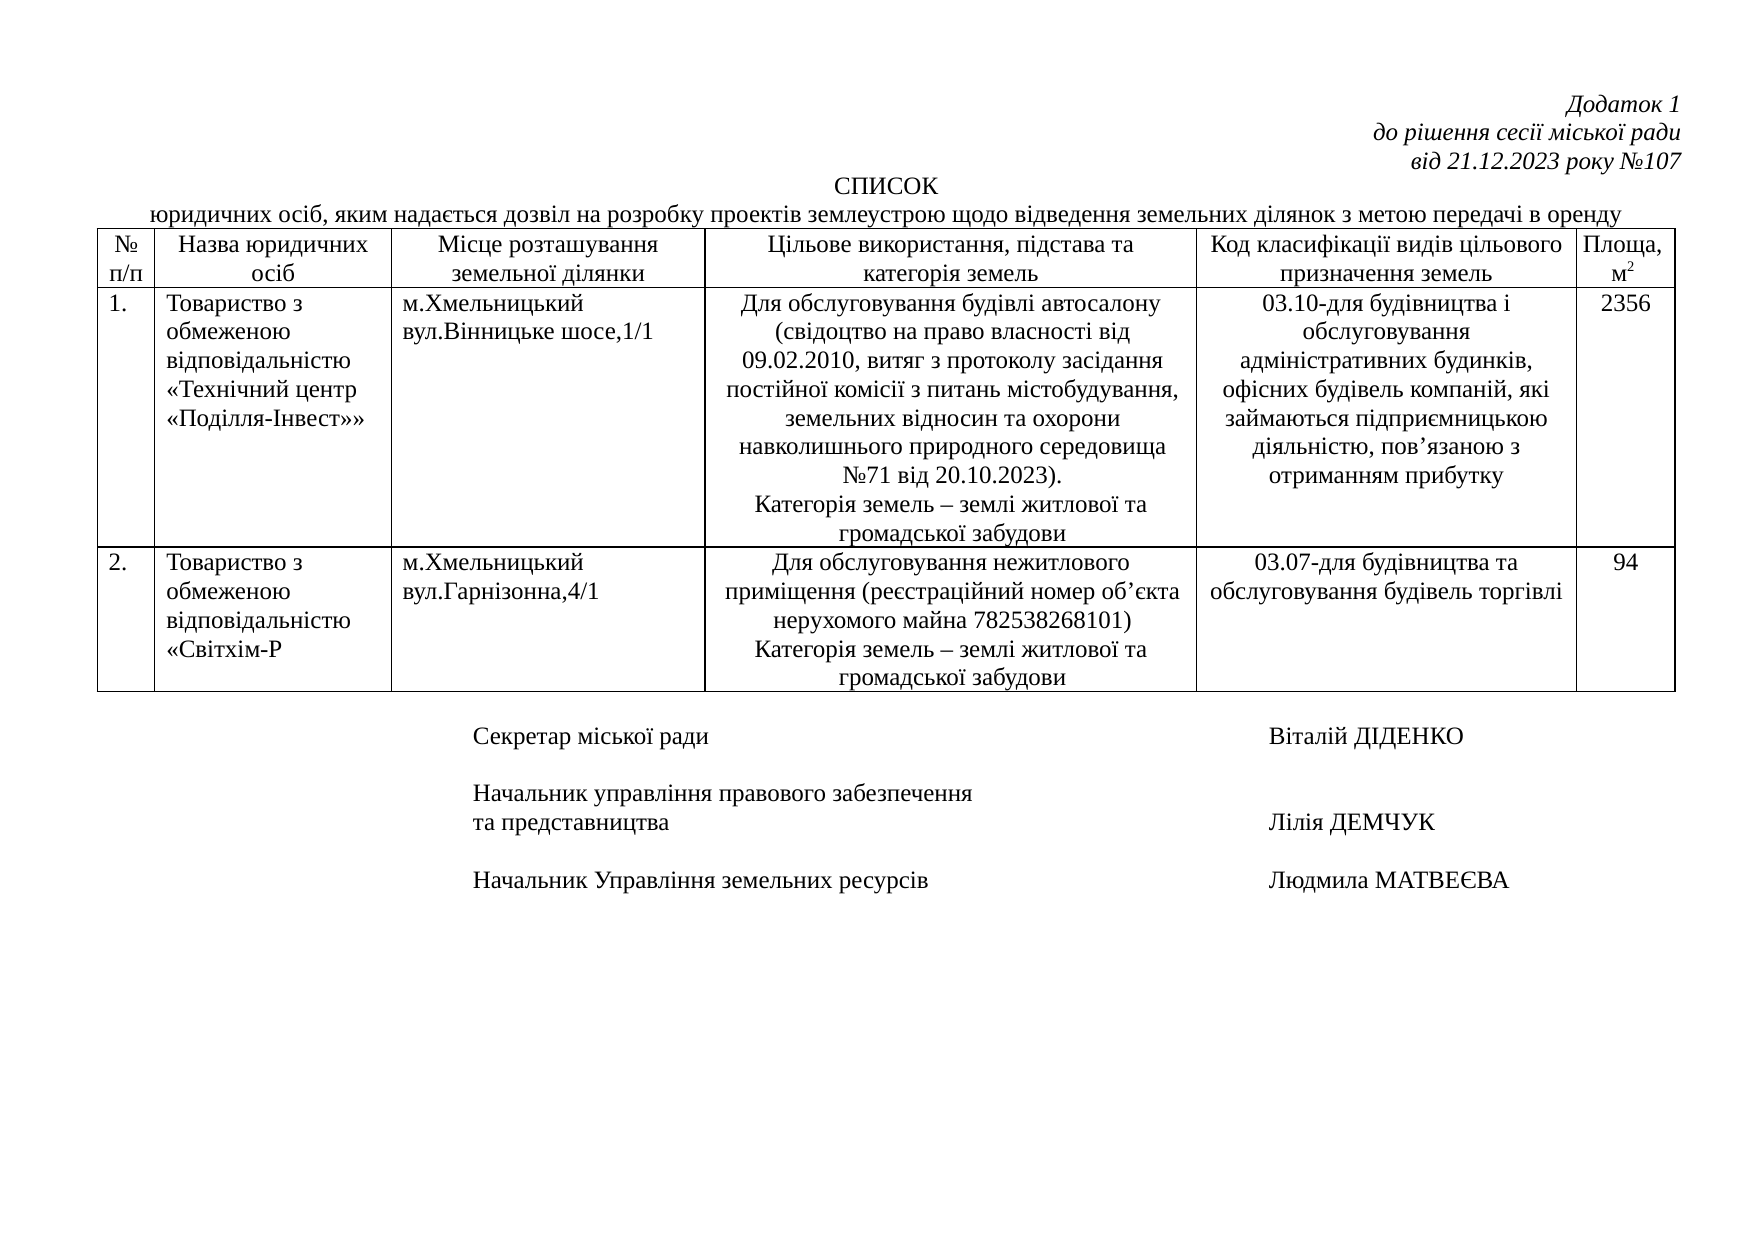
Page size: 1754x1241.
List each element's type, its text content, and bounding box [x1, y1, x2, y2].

table_header Цільове використання, підстава та категорія земель [706, 229, 1196, 287]
table_header Назва юридичних осіб [155, 229, 391, 287]
table_header Площа, м2 [1577, 229, 1674, 287]
table_header № п/п [98, 229, 154, 287]
table_cell 03.07-для будівництва та обслуговування будівель торгівлі [1197, 548, 1576, 691]
table_cell 2356 [1577, 288, 1674, 546]
table_header Місце розташування земельної ділянки [392, 229, 704, 287]
table_cell м.Хмельницький вул.Гарнізонна,4/1 [392, 548, 704, 691]
table_header Код класифікації видів цільового призначення земель [1197, 229, 1576, 287]
table_cell 2. [98, 548, 154, 691]
table_cell м.Хмельницький вул.Вінницьке шосе,1/1 [392, 288, 704, 546]
table_cell Товариство з обмеженою відповідальністю «Технічний центр «Поділля-Інвест»» [155, 288, 391, 546]
table_cell 03.10-для будівництва і обслуговування адміністративних будинків, офісних будівель компаній, які займаються підприємницькою діяльністю, пов’язаною з отриманням прибутку [1197, 288, 1576, 546]
text Секретар міської ради Віталій ДІДЕНКО [473, 721, 1683, 750]
table_cell 1. [98, 288, 154, 546]
text Начальник Управління земельних ресурсів Людмила МАТВЕЄВА [473, 865, 1683, 893]
table_cell 94 [1577, 548, 1674, 691]
text та представництва Лілія ДЕМЧУК [473, 807, 1683, 836]
table_cell Для обслуговування будівлі автосалону (свідоцтво на право власності від 09.02.2010, витяг з протоколу засідання постійної комісії з питань містобудування, земельних відносин та охорони навколишнього природного середовища №71 від 20.10.2023). Категорія земель – землі житлової та громадської забудови [706, 288, 1196, 546]
text СПИСОК [89, 175, 1683, 199]
text Додаток 1 [561, 89, 1683, 117]
text до рішення сесії міської ради [561, 117, 1683, 146]
text Начальник управління правового забезпечення [473, 778, 1683, 807]
text від 21.12.2023 року №107 [561, 146, 1683, 175]
table_cell Для обслуговування нежитлового приміщення (реєстраційний номер об’єкта нерухомого майна 782538268101) Категорія земель – землі житлової та громадської забудови [706, 548, 1196, 691]
text юридичних осіб, яким надається дозвіл на розробку проектів землеустрою щодо відведення земельних ділянок з метою передачі в оренду [89, 199, 1683, 228]
table_cell Товариство з обмеженою відповідальністю «Світхім-Р [155, 548, 391, 691]
